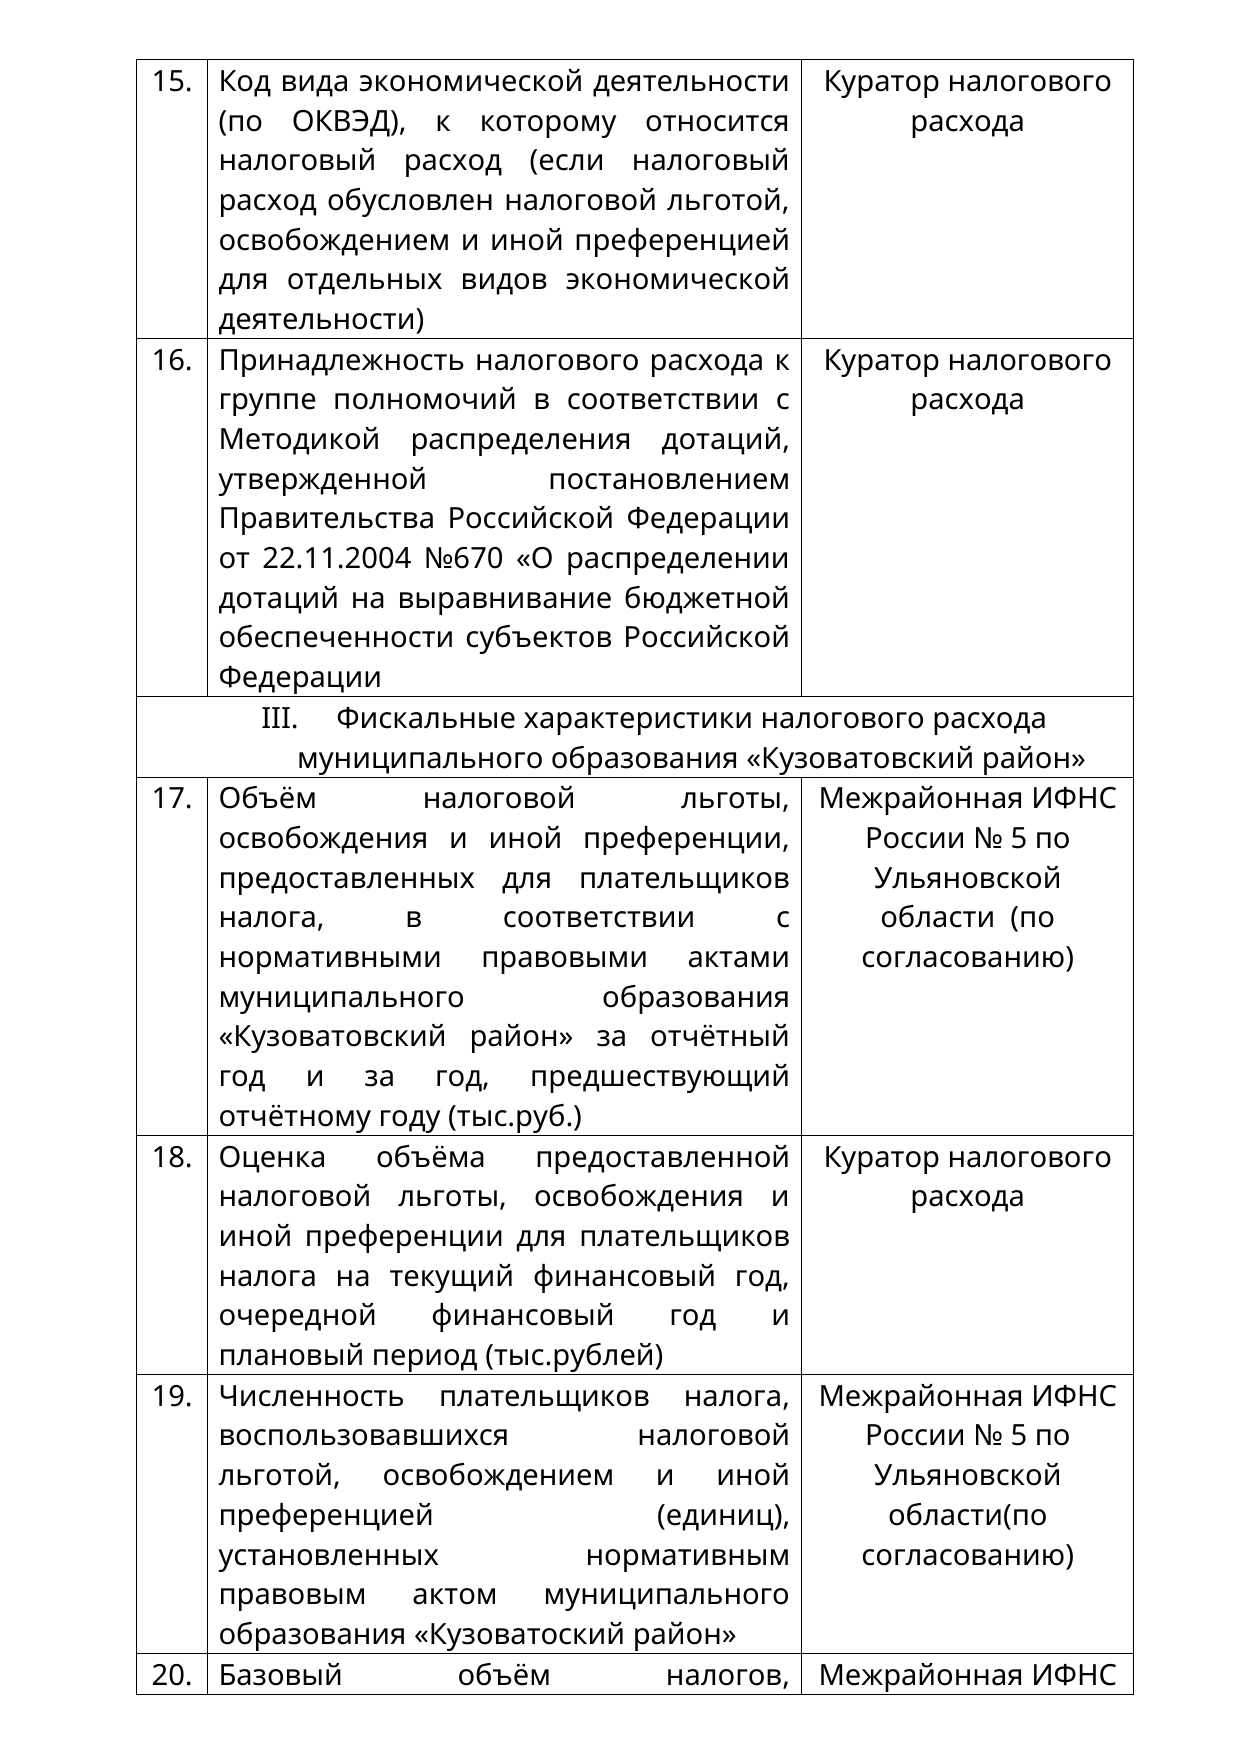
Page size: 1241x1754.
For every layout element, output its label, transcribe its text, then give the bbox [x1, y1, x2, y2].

table_cell Фискальные характеристики налогового расхода муниципального образования «Кузоватовский район» [137, 697, 1133, 777]
table_cell Куратор налогового расхода [802, 1136, 1133, 1374]
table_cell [802, 1654, 1133, 1693]
table_cell 15. [137, 60, 207, 338]
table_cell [802, 1375, 1133, 1653]
table_cell 16. [137, 339, 207, 696]
table_cell 17. [137, 778, 207, 1135]
table_cell Объём налоговой льготы, освобождения и иной преференции, предоставленных для плательщиков налога, в соответствии с нормативными правовыми актами муниципального образования «Кузоватовский район» за отчётный год и за год, предшествующий отчётному году (тыс.руб.) [208, 778, 801, 1135]
table_cell Численность плательщиков налога, воспользовавшихся налоговой льготой, освобождением и иной преференцией (единиц), установленных нормативным правовым актом муниципального образования «Кузоватоский район» [208, 1375, 801, 1653]
table_cell 19. [137, 1375, 207, 1653]
table_cell 18. [137, 1136, 207, 1374]
table_cell Принадлежность налогового расхода к группе полномочий в соответствии с Методикой распределения дотаций, утвержденной постановлением Правительства Российской Федерации от 22.11.2004 №670 «О распределении дотаций на выравнивание бюджетной обеспеченности субъектов Российской Федерации [208, 339, 801, 696]
table_cell Код вида экономической деятельности (по ОКВЭД), к которому относится налоговый расход (если налоговый расход обусловлен налоговой льготой, освобождением и иной преференцией для отдельных видов экономической деятельности) [208, 60, 801, 338]
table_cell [802, 60, 1133, 338]
table_cell Межрайонная ИФНС России № 5 по Ульяновской области (по согласованию) [802, 778, 1133, 1135]
table_cell Оценка объёма предоставленной налоговой льготы, освобождения и иной преференции для плательщиков налога на текущий финансовый год, очередной финансовый год и плановый период (тыс.рублей) [208, 1136, 801, 1374]
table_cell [208, 1654, 801, 1693]
table_cell 20. [137, 1654, 207, 1693]
table_cell Куратор налогового расхода [802, 339, 1133, 696]
